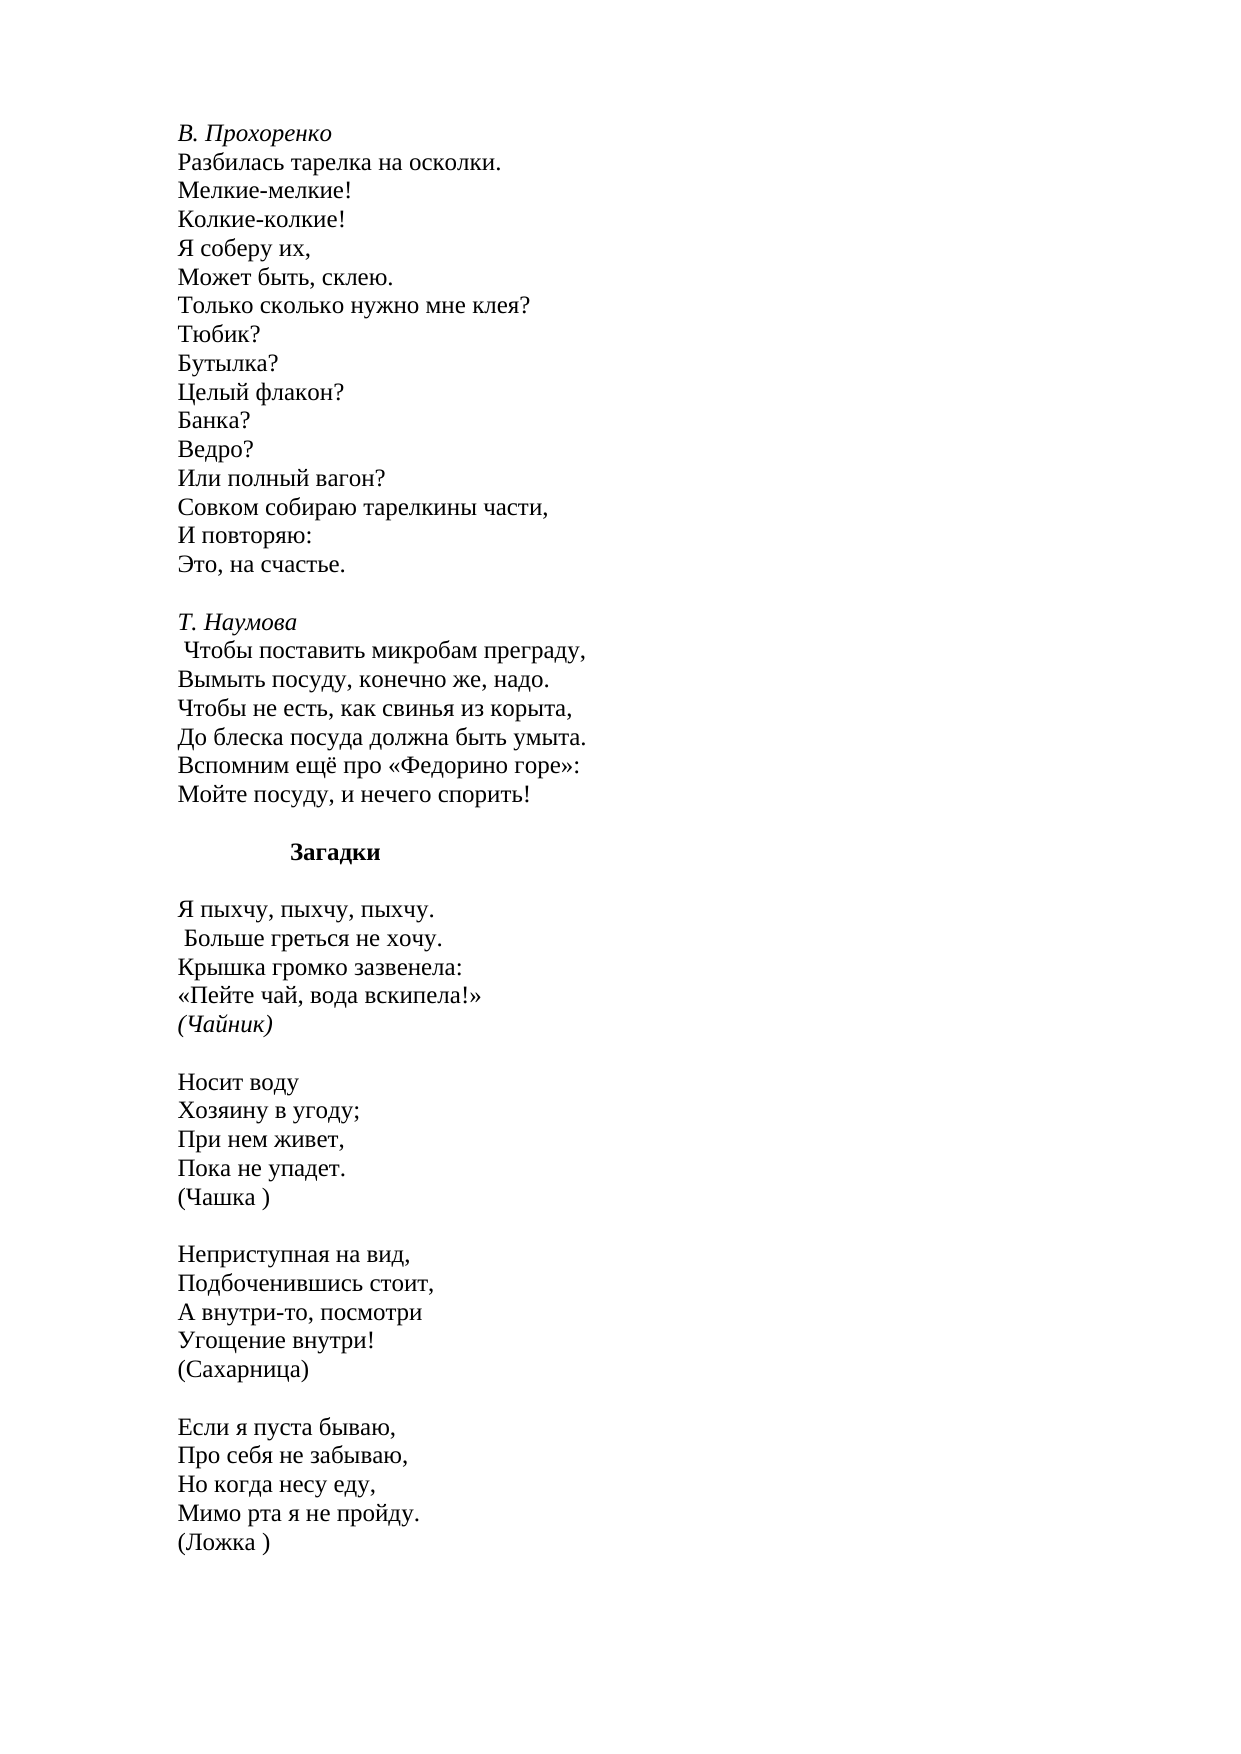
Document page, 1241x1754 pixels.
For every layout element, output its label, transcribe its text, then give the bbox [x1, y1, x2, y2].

text Бутылка? [177, 348, 1152, 377]
text Мимо рта я не пройду. [177, 1498, 1152, 1527]
text До блеска посуда должна быть умыта. [177, 722, 1152, 751]
text Мойте посуду, и нечего спорить! [177, 779, 1152, 808]
text При нем живет, [177, 1124, 1152, 1153]
text Подбоченившись стоит, [177, 1268, 1152, 1297]
text Я пыхчу, пыхчу, пыхчу. [177, 894, 1152, 923]
text Угощение внутри! [177, 1326, 1152, 1354]
text Колкие-колкие! [177, 204, 1152, 233]
text И повторяю: [177, 521, 1152, 549]
text (Чашка ) [177, 1182, 1152, 1211]
text Ведро? [177, 434, 1152, 463]
text Про себя не забываю, [177, 1441, 1152, 1469]
text Т. Наумова [177, 607, 1152, 636]
text Разбилась тарелка на осколки. [177, 147, 1152, 176]
text Или полный вагон? [177, 463, 1152, 492]
text Чтобы не есть, как свинья из корыта, [177, 693, 1152, 722]
text Банка? [177, 406, 1152, 434]
text Крышка громко зазвенела: [177, 952, 1152, 981]
text А внутри-то, посмотри [177, 1297, 1152, 1326]
text Чтобы поставить микробам преграду, [177, 636, 1152, 664]
text Больше греться не хочу. [177, 923, 1152, 952]
text Неприступная на вид, [177, 1239, 1152, 1268]
text Совком собираю тарелкины части, [177, 492, 1152, 521]
text Пока не упадет. [177, 1153, 1152, 1182]
text (Ложка ) [177, 1527, 1152, 1556]
text (Чайник) [177, 1009, 1152, 1038]
text В. Прохоренко [177, 118, 1152, 147]
text Может быть, склею. [177, 262, 1152, 291]
text Мелкие-мелкие! [177, 176, 1152, 204]
text Вспомним ещё про «Федорино горе»: [177, 751, 1152, 779]
text Носит воду [177, 1067, 1152, 1096]
text Вымыть посуду, конечно же, надо. [177, 664, 1152, 693]
text Хозяину в угоду; [177, 1096, 1152, 1124]
text Тюбик? [177, 319, 1152, 348]
text (Сахарница) [177, 1354, 1152, 1383]
text Но когда несу еду, [177, 1469, 1152, 1498]
text Это, на счастье. [177, 549, 1152, 578]
text Я соберу их, [177, 233, 1152, 262]
text «Пейте чай, вода вскипела!» [177, 981, 1152, 1009]
text Загадки [177, 837, 1152, 866]
text Целый флакон? [177, 377, 1152, 406]
text Если я пуста бываю, [177, 1412, 1152, 1441]
text Только сколько нужно мне клея? [177, 291, 1152, 319]
